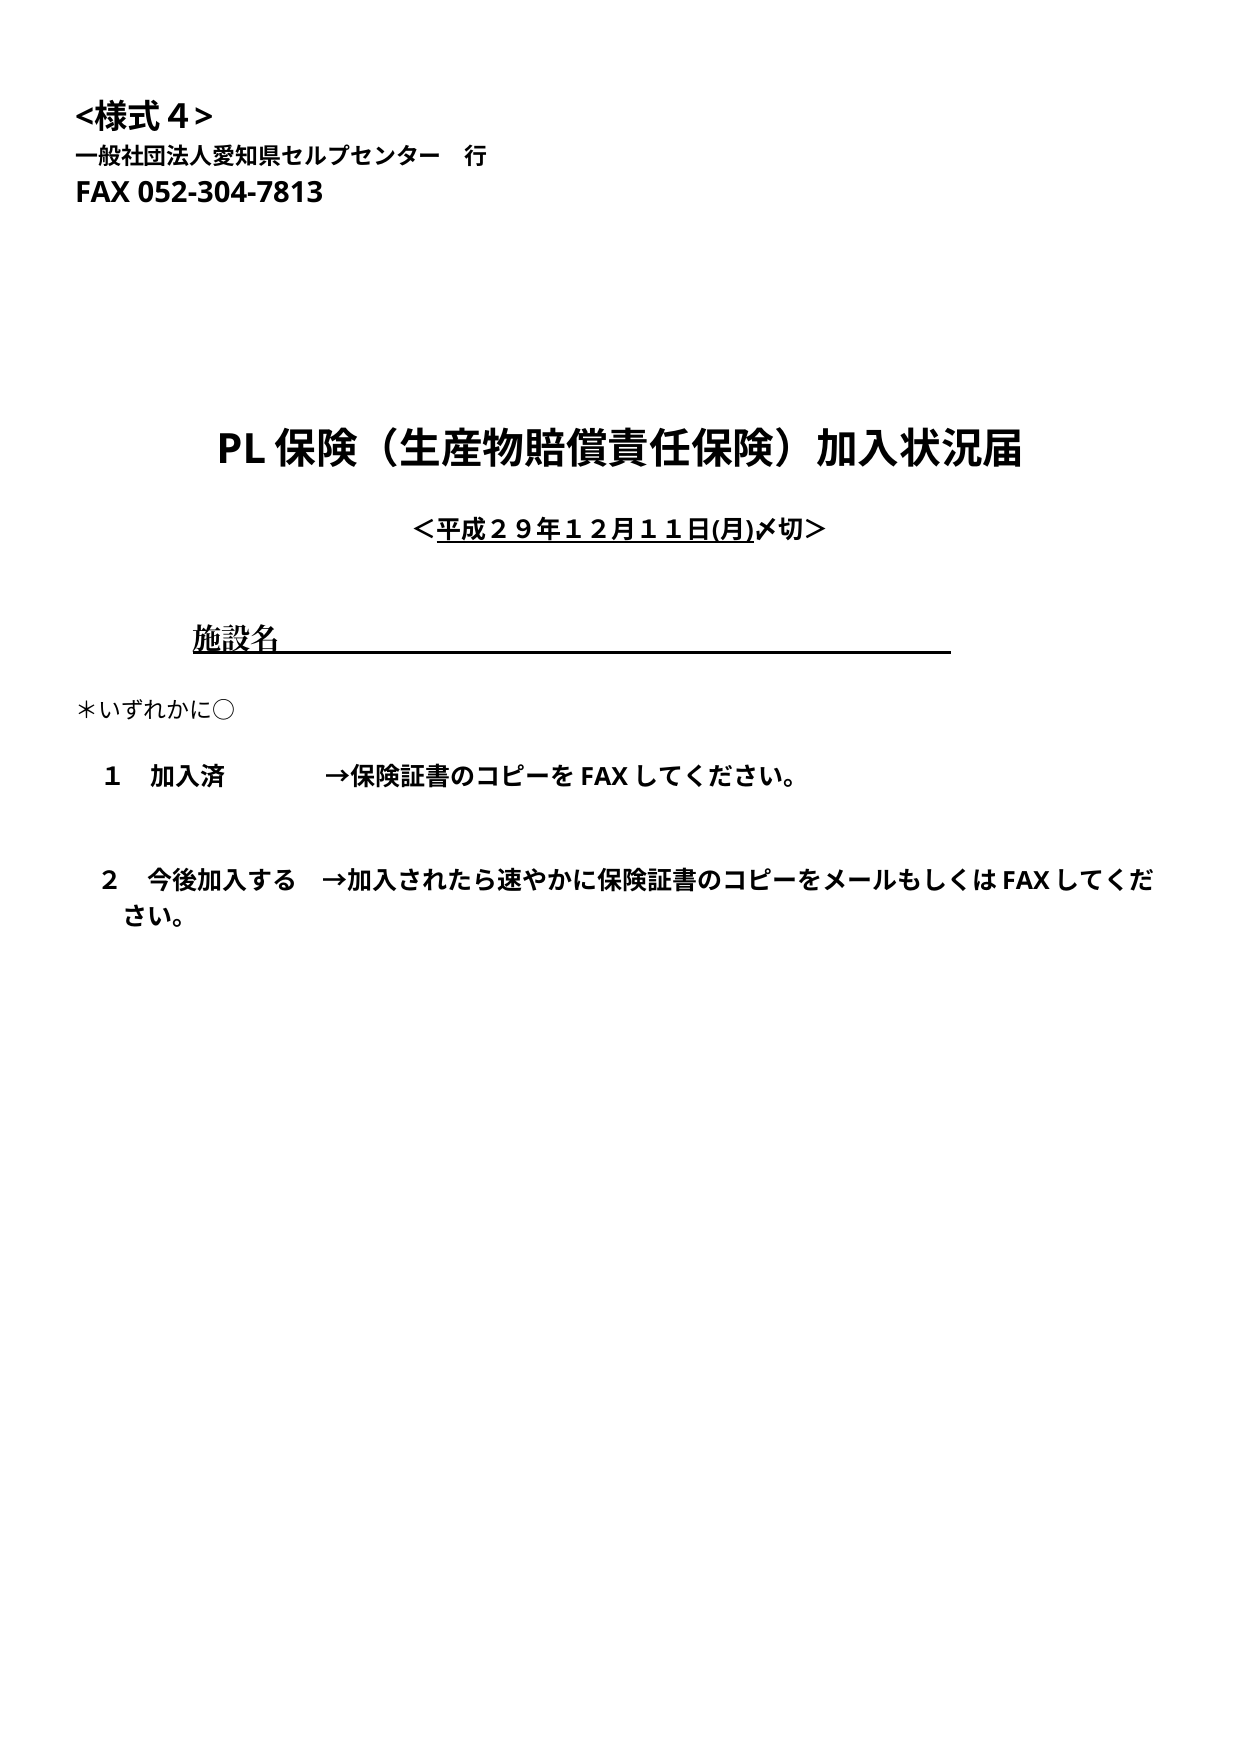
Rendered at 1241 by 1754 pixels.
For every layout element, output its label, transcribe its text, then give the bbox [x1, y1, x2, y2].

text <様式４> [75, 89, 1165, 138]
text ＊いずれかに○ [75, 691, 1165, 725]
text 施設名 [192, 616, 1165, 657]
text PL保険（生産物賠償責任保険）加入状況届 [75, 415, 1165, 476]
text ２ 今後加入する →加入されたら速やかに保険証書のコピーをメールもしくはFAXしてくだ さい。 [97, 860, 1165, 933]
text 一般社団法人愛知県セルプセンター 行 [75, 138, 1165, 171]
text １ 加入済 →保険証書のコピーをFAXしてください。 [75, 756, 1165, 792]
text ＜平成２９年１２月１１日(月)〆切＞ [75, 510, 1165, 546]
text FAX 052-304-7813 [75, 171, 1165, 211]
